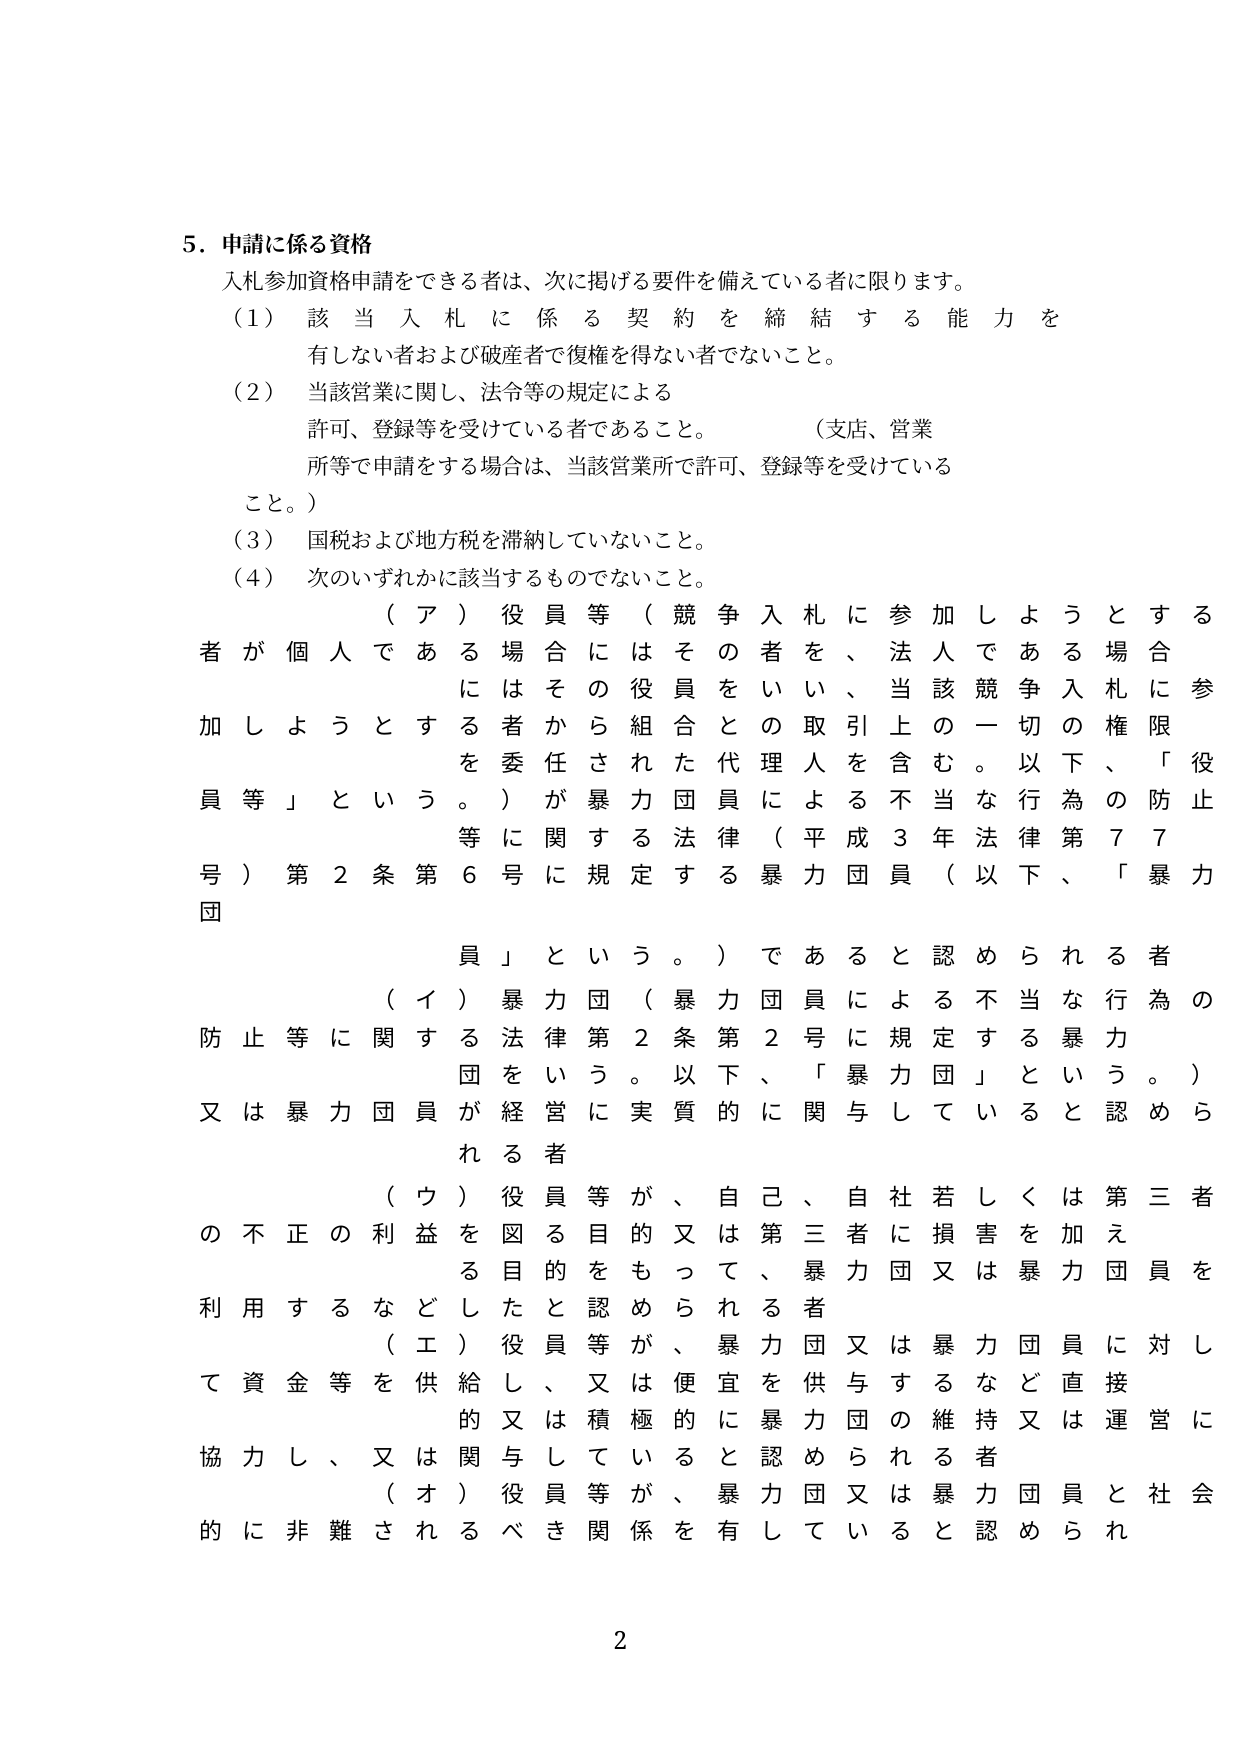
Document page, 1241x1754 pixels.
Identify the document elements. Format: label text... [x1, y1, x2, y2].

table_cell 的又は積極的に暴力団の維持又は運営に協力し、又は関与していると認められる者 [178, 1400, 1240, 1474]
table_cell （イ）暴力団（暴力団員による不当な行為の防止等に関する法律第２条第２号に規定する暴力 [178, 980, 1240, 1054]
table_cell れる者 [178, 1129, 1240, 1177]
text 入札参加資格申請をできる者は、次に掲げる要件を備えている者に限ります。 [219, 261, 1062, 298]
table_cell 団をいう。以下、「暴力団」という。）又は暴力団員が経営に実質的に関与していると認めら [178, 1055, 1240, 1129]
text こと。） [178, 484, 1062, 521]
table_cell を委任された代理人を含む。以下、「役員等」という。）が暴力団員による不当な行為の防止 [178, 744, 1240, 818]
table_cell 等に関する法律（平成３年法律第７７号）第２条第６号に規定する暴力団員（以下、「暴力団 [178, 818, 1240, 929]
list 該当入札に係る契約を締結する能力を有しない者および破産者で復権を得ない者でないこと。 [219, 298, 1062, 373]
list 当該営業に関し、法令等の規定による許可、登録等を受けている者であること。 （支店、営業所等で申請をする場合は、当該営業所で許可、登録等を受けている [219, 373, 1062, 484]
list 次のいずれかに該当するものでないこと。 [219, 558, 1062, 595]
table_cell る目的をもって、暴力団又は暴力団員を利用するなどしたと認められる者 [178, 1251, 1240, 1326]
table_cell にはその役員をいい、当該競争入札に参加しようとする者から組合との取引上の一切の権限 [178, 669, 1240, 743]
text ５．申請に係る資格 [178, 224, 1062, 261]
list 国税および地方税を滞納していないこと。 [219, 521, 1062, 558]
table_header （ア）役員等（競争入札に参加しようとする者が個人である場合にはその者を、法人である場合 [178, 595, 1240, 669]
table_cell 員」という。）であると認められる者 [178, 929, 1240, 980]
table_cell （ウ）役員等が、自己、自社若しくは第三者の不正の利益を図る目的又は第三者に損害を加え [178, 1177, 1240, 1251]
table_cell （エ）役員等が、暴力団又は暴力団員に対して資金等を供給し、又は便宜を供与するなど直接 [178, 1326, 1240, 1400]
table_cell （オ）役員等が、暴力団又は暴力団員と社会的に非難されるべき関係を有していると認められ [178, 1474, 1240, 1548]
